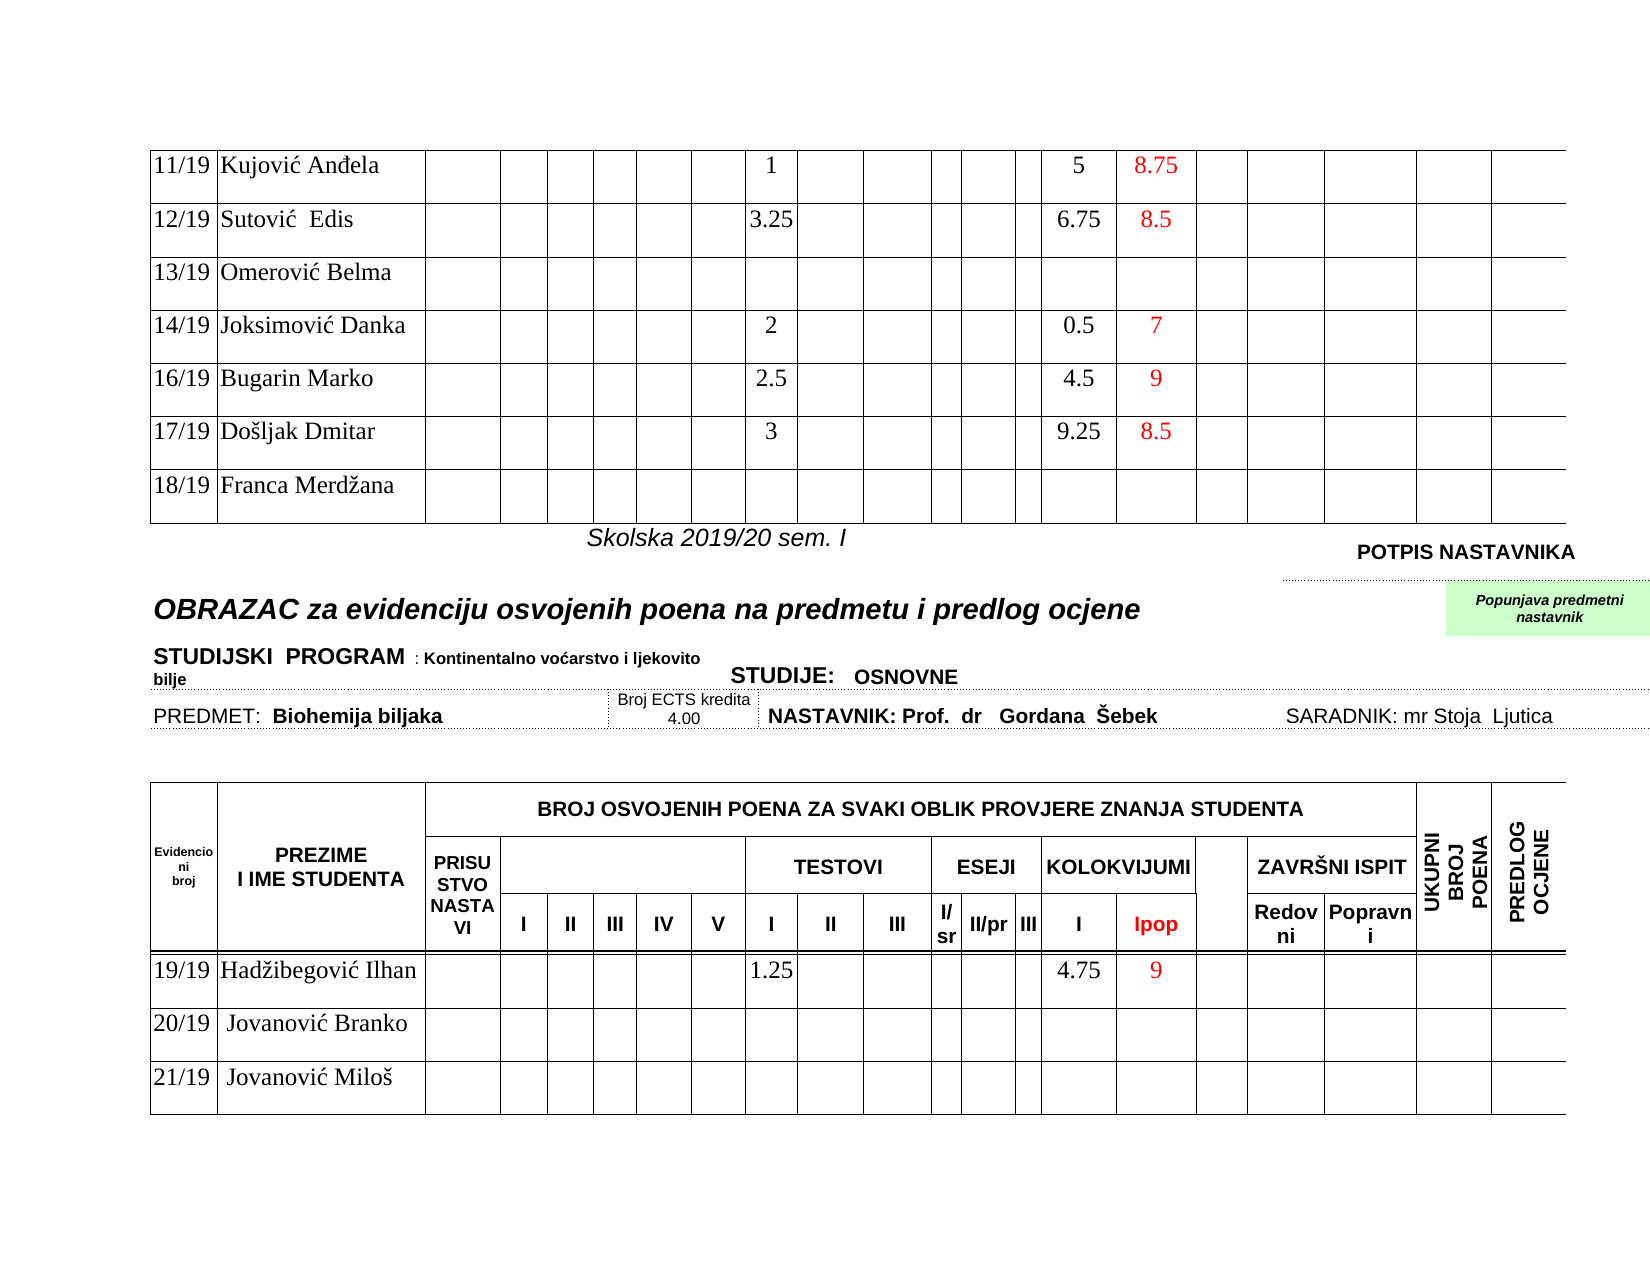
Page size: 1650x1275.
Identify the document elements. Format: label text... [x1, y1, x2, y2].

table_cell [1016, 311, 1041, 363]
table_cell [637, 151, 691, 203]
table_cell [746, 1009, 797, 1061]
table_cell [1197, 470, 1247, 523]
table_cell [1325, 1062, 1416, 1114]
table_cell Omerović Belma [218, 258, 425, 310]
table_cell [1417, 311, 1491, 363]
table_cell [1042, 1062, 1116, 1114]
table_cell [426, 311, 500, 363]
table_cell [1042, 1009, 1116, 1061]
table_cell [1248, 151, 1324, 203]
table_cell 4.75 [1042, 955, 1116, 1008]
table_cell [962, 1062, 1015, 1114]
table_cell [932, 417, 961, 469]
table_cell 9 [1117, 955, 1196, 1008]
table_cell [1197, 258, 1247, 310]
table_cell [1248, 1009, 1324, 1061]
table_cell [501, 311, 547, 363]
table_cell [548, 955, 593, 1008]
table_cell II/pr [962, 894, 1015, 950]
table_cell PRISUSTVO NASTAVI [426, 837, 500, 950]
table_cell [548, 204, 593, 256]
table_cell OBRAZAC za evidenciju osvojenih poena na predmetu i predlog ocjene [150, 580, 1446, 636]
table_cell [637, 258, 691, 310]
table_cell [1117, 470, 1196, 523]
table_cell [1325, 1009, 1416, 1061]
table_cell ESEJI [932, 837, 1041, 893]
table_cell [692, 470, 745, 523]
table_cell [501, 470, 547, 523]
table_cell III [594, 894, 636, 950]
table_cell [962, 955, 1015, 1008]
table_cell SARADNIK: mr Stoja Ljutica [1259, 689, 1650, 728]
table_cell [426, 258, 500, 310]
table_cell [1042, 470, 1116, 523]
table_cell III [864, 894, 931, 950]
table_cell [594, 364, 636, 416]
table_cell [501, 151, 547, 203]
table_cell IV [637, 894, 691, 950]
table_cell [594, 1009, 636, 1061]
table_cell Popunjava predmetni nastavnik [1446, 580, 1650, 636]
table_cell [1492, 364, 1566, 416]
table_cell [1492, 311, 1566, 363]
table_cell Jovanović Branko [218, 1009, 425, 1061]
table_cell [1325, 258, 1416, 310]
table_cell [594, 955, 636, 1008]
table_cell TESTOVI [746, 837, 931, 893]
table_cell [1492, 1062, 1566, 1114]
table_cell [1248, 417, 1324, 469]
table_cell 8.5 [1117, 204, 1196, 256]
table_cell [1492, 417, 1566, 469]
table_cell Došljak Dmitar [218, 417, 425, 469]
table_cell [932, 1062, 961, 1114]
table_cell Franca Merdžana [218, 470, 425, 523]
table_cell [692, 364, 745, 416]
table_cell [692, 258, 745, 310]
table_cell POTPIS NASTAVNIKA [1283, 523, 1650, 580]
table_cell [932, 258, 961, 310]
table_cell [864, 311, 931, 363]
table_cell Skolska 2019/20 sem. I [150, 524, 1282, 580]
table_cell [1417, 417, 1491, 469]
table_cell [501, 204, 547, 256]
table_cell 16/19 [151, 364, 217, 416]
table_cell [1248, 258, 1324, 310]
table_cell [637, 955, 691, 1008]
table_cell V [692, 894, 745, 950]
table_cell [1196, 837, 1247, 950]
table_cell [864, 258, 931, 310]
table_cell 6.75 [1042, 204, 1116, 256]
table_cell [1117, 1062, 1196, 1114]
table_cell [932, 955, 961, 1008]
table_cell [1197, 1062, 1247, 1114]
table_cell I/sr [932, 894, 961, 950]
table_cell [548, 1062, 593, 1114]
table_cell [864, 151, 931, 203]
table_cell [548, 1009, 593, 1061]
table_cell [501, 364, 547, 416]
table_cell [501, 258, 547, 310]
table_cell [1325, 417, 1416, 469]
table_cell [798, 1062, 863, 1114]
table_cell [1248, 311, 1324, 363]
table_cell [637, 364, 691, 416]
table_cell 17/19 [151, 417, 217, 469]
table_cell [501, 837, 745, 893]
table_cell [798, 311, 863, 363]
table_cell 9.25 [1042, 417, 1116, 469]
table_cell [1417, 364, 1491, 416]
table_cell [962, 204, 1015, 256]
table_cell [594, 311, 636, 363]
table_cell [1492, 151, 1566, 203]
table_cell [746, 258, 797, 310]
table_cell [746, 470, 797, 523]
table_cell BROJ OSVOJENIH POENA ZA SVAKI OBLIK PROVJERE ZNANJA STUDENTA [426, 783, 1416, 836]
table_cell NASTAVNIK: Prof. dr Gordana Šebek [759, 689, 1259, 728]
table_cell OSNOVNE [851, 636, 1386, 689]
table_cell [426, 1062, 500, 1114]
table_cell [1325, 364, 1416, 416]
table_cell 8.75 [1117, 151, 1196, 203]
table_cell Broj ECTS kredita 4.00 [609, 689, 759, 728]
table_cell [864, 417, 931, 469]
table_cell [1417, 955, 1491, 1008]
table_cell II [548, 894, 593, 950]
table_cell 5 [1042, 151, 1116, 203]
table_cell [548, 417, 593, 469]
table_cell [1325, 955, 1416, 1008]
table_cell [1197, 311, 1247, 363]
table_cell [798, 151, 863, 203]
table_cell [798, 417, 863, 469]
table_cell [1325, 470, 1416, 523]
table_cell [692, 1062, 745, 1114]
table_cell [1042, 258, 1116, 310]
table_cell [932, 311, 961, 363]
table_cell [1016, 955, 1041, 1008]
table_cell [637, 417, 691, 469]
table_cell [864, 1009, 931, 1061]
table_cell [1492, 955, 1566, 1008]
table_cell [548, 151, 593, 203]
table_cell ZAVRŠNI ISPIT [1248, 837, 1416, 893]
table_cell [864, 1062, 931, 1114]
table_cell [1016, 470, 1041, 523]
table_cell [426, 364, 500, 416]
table_cell [932, 470, 961, 523]
table_cell 21/19 [151, 1062, 217, 1114]
table_cell [426, 1009, 500, 1061]
table_cell [594, 204, 636, 256]
table_cell I [746, 894, 797, 950]
table_cell Kujović Anđela [218, 151, 425, 203]
table_cell Redovni [1248, 894, 1324, 950]
table_cell [1016, 1009, 1041, 1061]
table_cell Jovanović Miloš [218, 1062, 425, 1114]
table_cell [962, 364, 1015, 416]
table_cell [692, 417, 745, 469]
table_cell [1016, 258, 1041, 310]
table_cell [962, 151, 1015, 203]
table_cell [1016, 151, 1041, 203]
table_cell [548, 364, 593, 416]
table_cell [501, 417, 547, 469]
table_cell [594, 417, 636, 469]
table_cell Evidencioni broj [151, 783, 217, 950]
table_cell III [1016, 894, 1041, 950]
table_cell Joksimović Danka [218, 311, 425, 363]
table_cell [798, 204, 863, 256]
table_cell 19/19 [151, 955, 217, 1008]
table_cell [1197, 955, 1247, 1008]
table_cell PREDLOG OCJENE [1492, 783, 1566, 950]
table_cell [1417, 470, 1491, 523]
table_cell [1248, 1062, 1324, 1114]
table_cell [1117, 1009, 1196, 1061]
table_cell [798, 1009, 863, 1061]
table_cell 2 [746, 311, 797, 363]
table_cell [692, 955, 745, 1008]
table_cell [798, 470, 863, 523]
table_cell [798, 364, 863, 416]
table_cell [798, 955, 863, 1008]
table_cell [962, 470, 1015, 523]
table_cell [426, 151, 500, 203]
table_cell [637, 1009, 691, 1061]
table_cell [692, 1009, 745, 1061]
table_cell [501, 955, 547, 1008]
table_cell KOLOKVIJUMI [1042, 837, 1195, 893]
table_cell [1197, 364, 1247, 416]
table_cell [692, 204, 745, 256]
table_cell [1016, 204, 1041, 256]
table_cell 1.25 [746, 955, 797, 1008]
table_cell [1197, 1009, 1247, 1061]
table_cell Ipop [1117, 894, 1196, 950]
table_cell [637, 204, 691, 256]
table_cell [594, 258, 636, 310]
table_cell [1417, 204, 1491, 256]
table_cell [548, 258, 593, 310]
table_cell 1 [746, 151, 797, 203]
table_cell [932, 204, 961, 256]
table_cell UKUPNI BROJ POENA [1417, 783, 1491, 950]
table_cell [1417, 258, 1491, 310]
table_cell [548, 311, 593, 363]
table_cell [1417, 1009, 1491, 1061]
table_cell [594, 470, 636, 523]
table_cell [746, 1062, 797, 1114]
table_cell 8.5 [1117, 417, 1196, 469]
table_cell [637, 1062, 691, 1114]
table_cell [1248, 204, 1324, 256]
table_cell [637, 470, 691, 523]
table_cell II [798, 894, 863, 950]
table_cell [798, 258, 863, 310]
table_cell I [501, 894, 547, 950]
table_cell [864, 204, 931, 256]
table_cell 11/19 [151, 151, 217, 203]
table_cell [932, 364, 961, 416]
table_cell [692, 311, 745, 363]
table_cell [426, 204, 500, 256]
table_cell 0.5 [1042, 311, 1116, 363]
table_cell STUDIJSKI PROGRAM : Kontinentalno voćarstvo i ljekovito bilje [150, 636, 727, 689]
table_cell I [1042, 894, 1116, 950]
table_cell 13/19 [151, 258, 217, 310]
table_cell [426, 417, 500, 469]
table_cell [962, 1009, 1015, 1061]
table_cell 20/19 [151, 1009, 217, 1061]
table_cell [864, 955, 931, 1008]
table_cell [1197, 417, 1247, 469]
table_cell [594, 1062, 636, 1114]
table_cell [1248, 470, 1324, 523]
table_cell [1197, 204, 1247, 256]
table_cell [692, 151, 745, 203]
table_cell [1117, 258, 1196, 310]
table_cell [1417, 151, 1491, 203]
table_cell [1197, 151, 1247, 203]
table_cell 12/19 [151, 204, 217, 256]
table_cell [1248, 364, 1324, 416]
table_cell 7 [1117, 311, 1196, 363]
table_cell [150, 728, 1650, 782]
table_cell [594, 151, 636, 203]
table_cell [1016, 417, 1041, 469]
table_cell 9 [1117, 364, 1196, 416]
table_cell [864, 364, 931, 416]
table_cell [962, 311, 1015, 363]
table_cell PREDMET: Biohemija biljaka [150, 689, 609, 728]
table_cell Hadžibegović Ilhan [218, 955, 425, 1008]
table_cell Sutović Edis [218, 204, 425, 256]
table_cell 3 [746, 417, 797, 469]
table_cell 18/19 [151, 470, 217, 523]
table_cell [501, 1009, 547, 1061]
table_cell [1492, 258, 1566, 310]
table_cell [1492, 470, 1566, 523]
table_cell [1016, 1062, 1041, 1114]
table_cell [426, 470, 500, 523]
table_cell Bugarin Marko [218, 364, 425, 416]
table_cell [864, 470, 931, 523]
table_cell STUDIJE: [727, 636, 851, 689]
table_cell [1248, 955, 1324, 1008]
table_cell [1417, 1062, 1491, 1114]
table_cell [1325, 151, 1416, 203]
table_cell [932, 151, 961, 203]
table_cell [426, 955, 500, 1008]
table_cell [962, 417, 1015, 469]
table_cell PREZIME I IME STUDENTA [218, 783, 425, 950]
table_cell [548, 470, 593, 523]
table_cell [962, 258, 1015, 310]
table_cell [932, 1009, 961, 1061]
table_cell Popravni [1325, 894, 1416, 950]
table_cell [1325, 311, 1416, 363]
table_cell 4.5 [1042, 364, 1116, 416]
table_cell [501, 1062, 547, 1114]
table_cell [637, 311, 691, 363]
table_cell 3.25 [746, 204, 797, 256]
table_cell 14/19 [151, 311, 217, 363]
table_cell [1492, 204, 1566, 256]
table_cell 2.5 [746, 364, 797, 416]
table_cell [1492, 1009, 1566, 1061]
table_cell [1016, 364, 1041, 416]
table_cell [1325, 204, 1416, 256]
